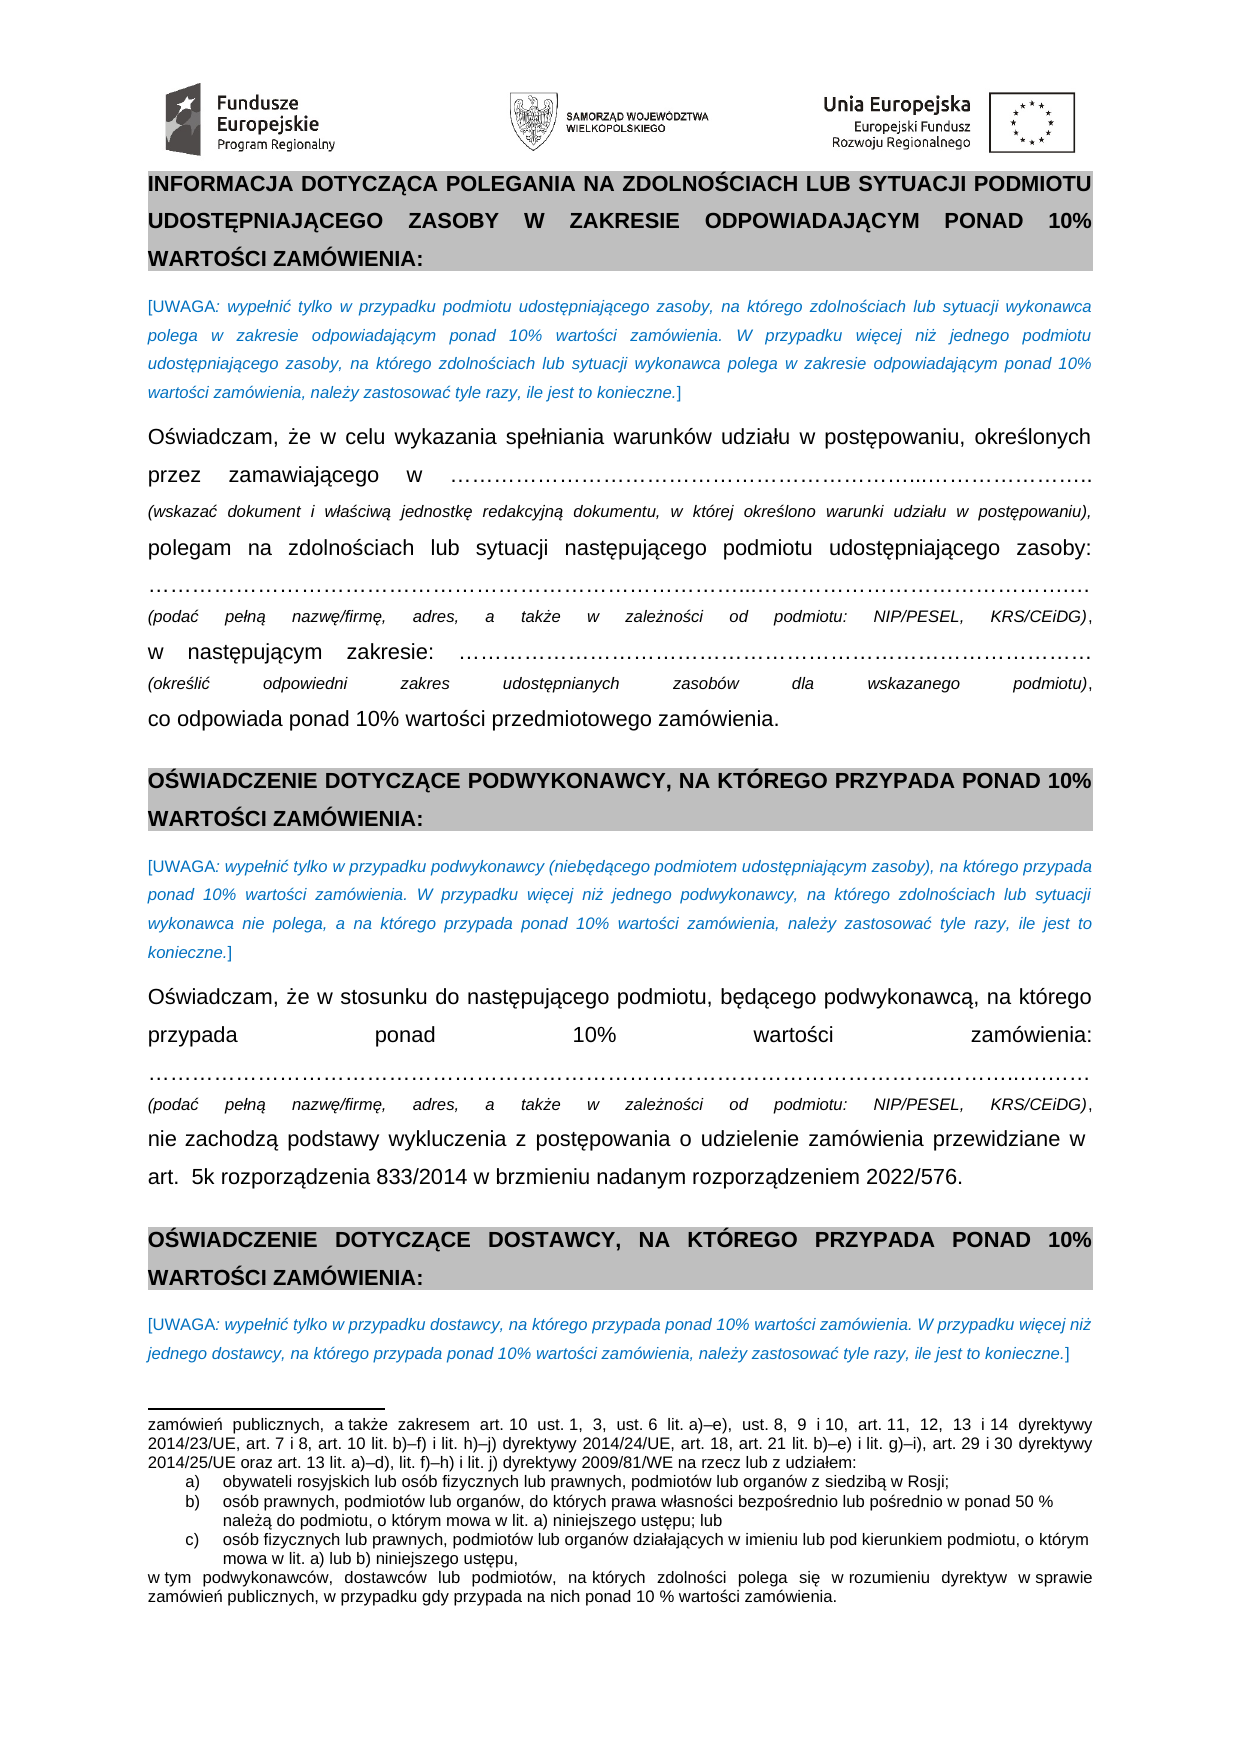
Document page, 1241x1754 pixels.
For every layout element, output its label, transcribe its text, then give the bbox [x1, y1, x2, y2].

picture [147, 73, 1093, 171]
text [UWAGA: wypełnić tylko w przypadku podmiotu udostępniającego zasoby, na którego zdolnościach lub sytuacji wykonawca polega w zakresie odpowiadającym ponad 10% wartości zamówienia. W przypadku więcej niż jednego podmiotu udostępniającego zasoby, na którego zdolnościach lub sytuacji wykonawca polega w zakresie odpowiadającym ponad 10% wartości zamówienia, należy zastosować tyle razy, ile jest to konieczne.] [148, 297, 1093, 402]
text [UWAGA: wypełnić tylko w przypadku podwykonawcy (niebędącego podmiotem udostępniającym zasoby), na którego przypada ponad 10% wartości zamówienia. W przypadku więcej niż jednego podwykonawcy, na którego zdolnościach lub sytuacji wykonawca nie polega, a na którego przypada ponad 10% wartości zamówienia, należy zastosować tyle razy, ile jest to konieczne.] [148, 856, 1093, 962]
text OŚWIADCZENIE DOTYCZĄCE PODWYKONAWCY, NA KTÓREGO PRZYPADA PONAD 10% WARTOŚCI ZAMÓWIENIA: [148, 768, 1093, 831]
text OŚWIADCZENIE DOTYCZĄCE DOSTAWCY, NA KTÓREGO PRZYPADA PONAD 10% WARTOŚCI ZAMÓWIENIA: [148, 1227, 1093, 1290]
text [UWAGA: wypełnić tylko w przypadku dostawcy, na którego przypada ponad 10% wartości zamówienia. W przypadku więcej niż jednego dostawcy, na którego przypada ponad 10% wartości zamówienia, należy zastosować tyle razy, ile jest to konieczne.] [148, 1315, 1093, 1363]
text INFORMACJA DOTYCZĄCA POLEGANIA NA ZDOLNOŚCIACH LUB SYTUACJI PODMIOTU UDOSTĘPNIAJĄCEGO ZASOBY W ZAKRESIE ODPOWIADAJĄCYM PONAD 10% WARTOŚCI ZAMÓWIENIA: [148, 171, 1093, 271]
text Oświadczam, że w stosunku do następującego podmiotu, będącego podwykonawcą, na którego przypada ponad 10% wartości zamówienia: ……………………………………………………………………………………………….………..….…… (podać pełną nazwę/firmę, adres, a także w zależności od podmiotu: NIP/PESEL, KRS/CEiDG), nie zachodzą podstawy wykluczenia z postępowania o udzielenie zamówienia przewidziane w art. 5k rozporządzenia 833/2014 w brzmieniu nadanym rozporządzeniem 2022/576. [148, 984, 1093, 1189]
text Oświadczam, że w celu wykazania spełniania warunków udziału w postępowaniu, określonych przez zamawiającego w ………………………………………………………...………………….. (wskazać dokument i właściwą jednostkę redakcyjną dokumentu, w której określono warunki udziału w postępowaniu), polegam na zdolnościach lub sytuacji następującego podmiotu udostępniającego zasoby: ………………………………………………………………………...…………………………………….… (podać pełną nazwę/firmę, adres, a także w zależności od podmiotu: NIP/PESEL, KRS/CEiDG), w następującym zakresie: …………………………………………………………………………… (określić odpowiedni zakres udostępnianych zasobów dla wskazanego podmiotu), co odpowiada ponad 10% wartości przedmiotowego zamówienia. [148, 424, 1093, 731]
